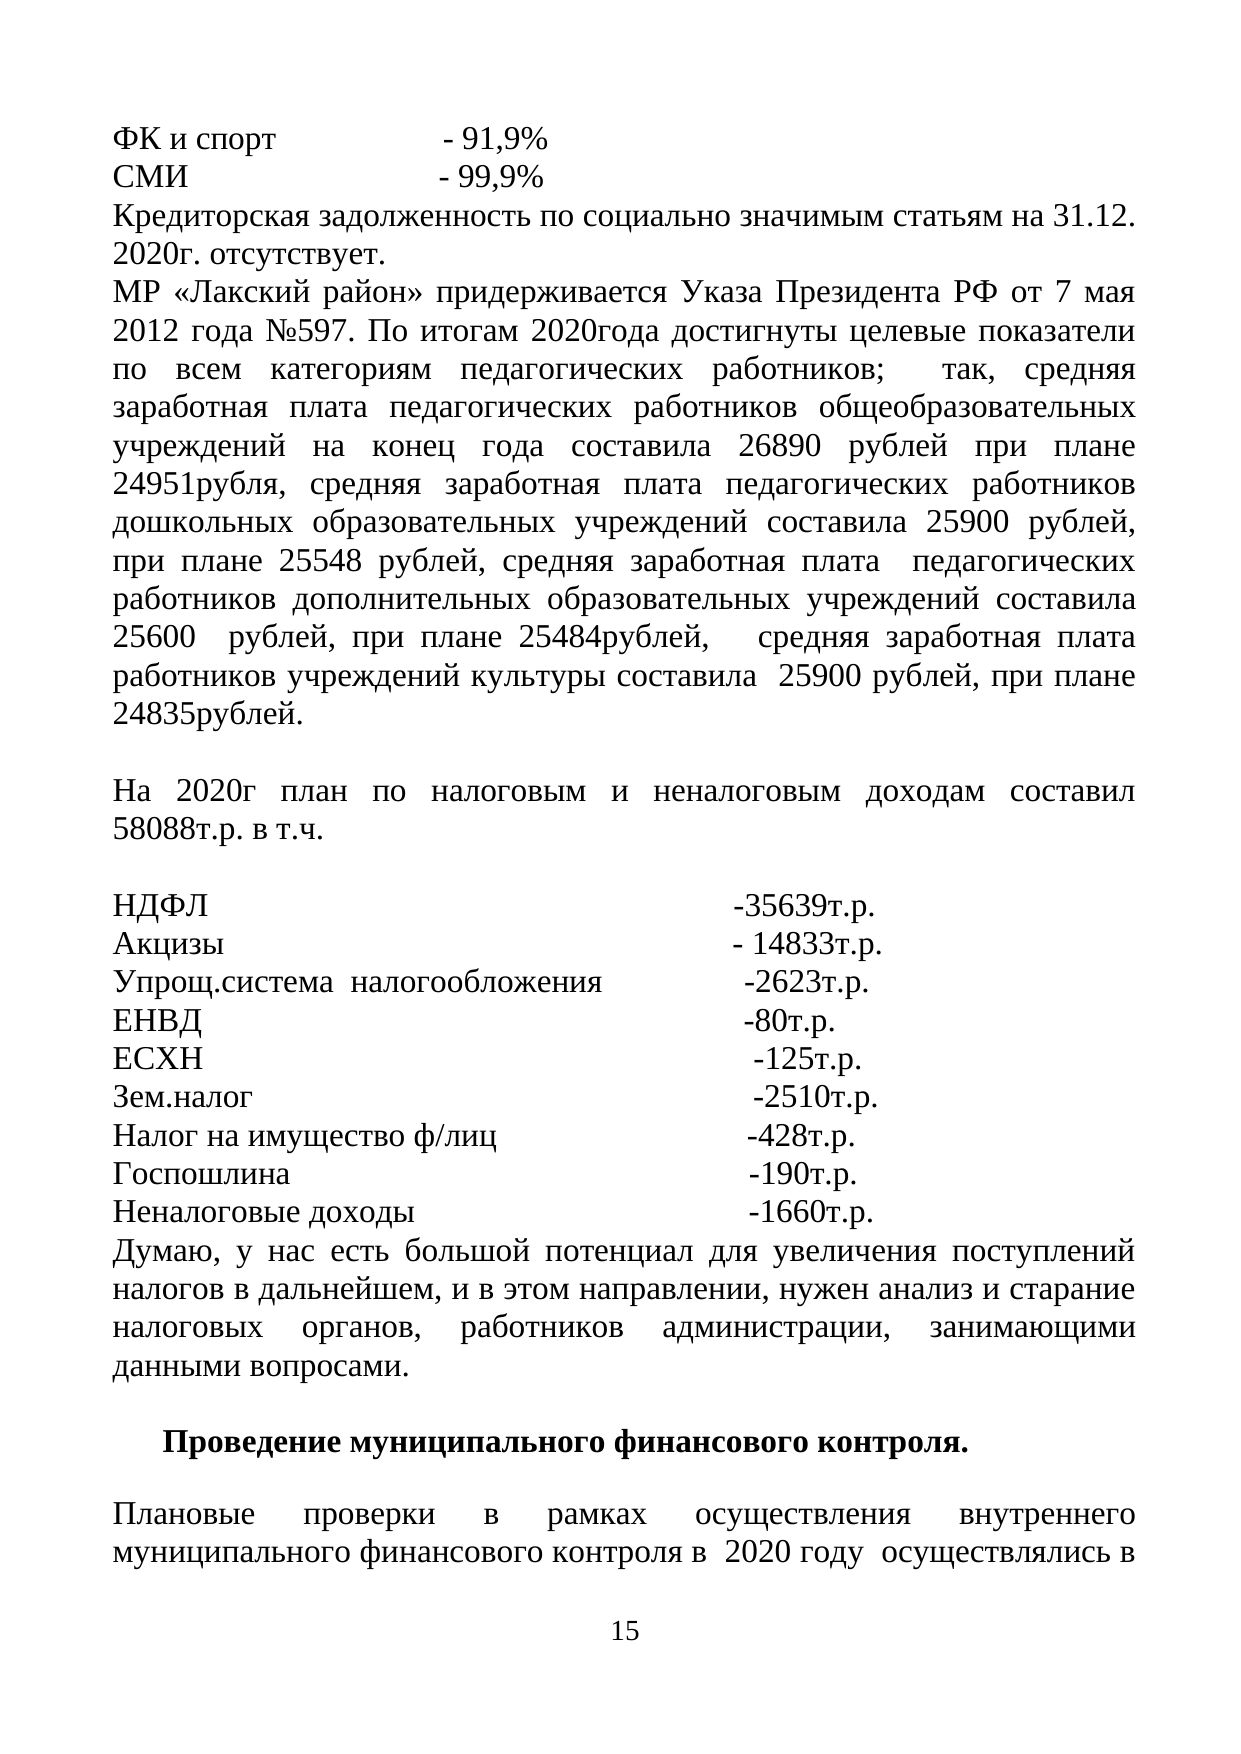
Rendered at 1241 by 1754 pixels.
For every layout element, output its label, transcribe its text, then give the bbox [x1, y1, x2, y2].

text Кредиторская задолженность по социально значимым статьям на 31.12. 2020г. отсутствует. [112, 195, 1137, 272]
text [112, 1493, 1137, 1570]
text Думаю, у нас есть большой потенциал для увеличения поступлений налогов в дальнейшем, и в этом направлении, нужен анализ и старание налоговых органов, работников администрации, занимающими данными вопросами. [112, 1230, 1137, 1383]
text ФК и спорт - 91,9% [112, 118, 1137, 157]
text Налог на имущество ф/лиц -428т.р. [112, 1115, 1137, 1153]
text СМИ - 99,9% [112, 157, 1137, 195]
text Акцизы - 14833т.р. [112, 923, 1137, 962]
text Госпошлина -190т.р. [112, 1153, 1137, 1192]
text На 2020г план по налоговым и неналоговым доходам составил 58088т.р. в т.ч. [112, 770, 1137, 847]
text Неналоговые доходы -1660т.р. [112, 1192, 1137, 1230]
text Упрощ.система налогообложения -2623т.р. [112, 962, 1137, 1000]
text Проведение муниципального финансового контроля. [112, 1422, 1137, 1460]
text МР «Лакский район» придерживается Указа Президента РФ от 7 мая 2012 года №597. По итогам 2020года достигнуты целевые показатели по всем категориям педагогических работников; так, средняя заработная плата педагогических работников общеобразовательных учреждений на конец года составила 26890 рублей при плане 24951рубля, средняя заработная плата педагогических работников дошкольных образовательных учреждений составила 25900 рублей, при плане 25548 рублей, средняя заработная плата педагогических работников дополнительных образовательных учреждений составила 25600 рублей, при плане 25484рублей, средняя заработная плата работников учреждений культуры составила 25900 рублей, при плане 24835рублей. [112, 272, 1137, 732]
text ЕСХН -125т.р. [112, 1038, 1137, 1077]
text ЕНВД -80т.р. [112, 1000, 1137, 1038]
text Зем.налог -2510т.р. [112, 1077, 1137, 1115]
text НДФЛ -35639т.р. [112, 885, 1137, 923]
